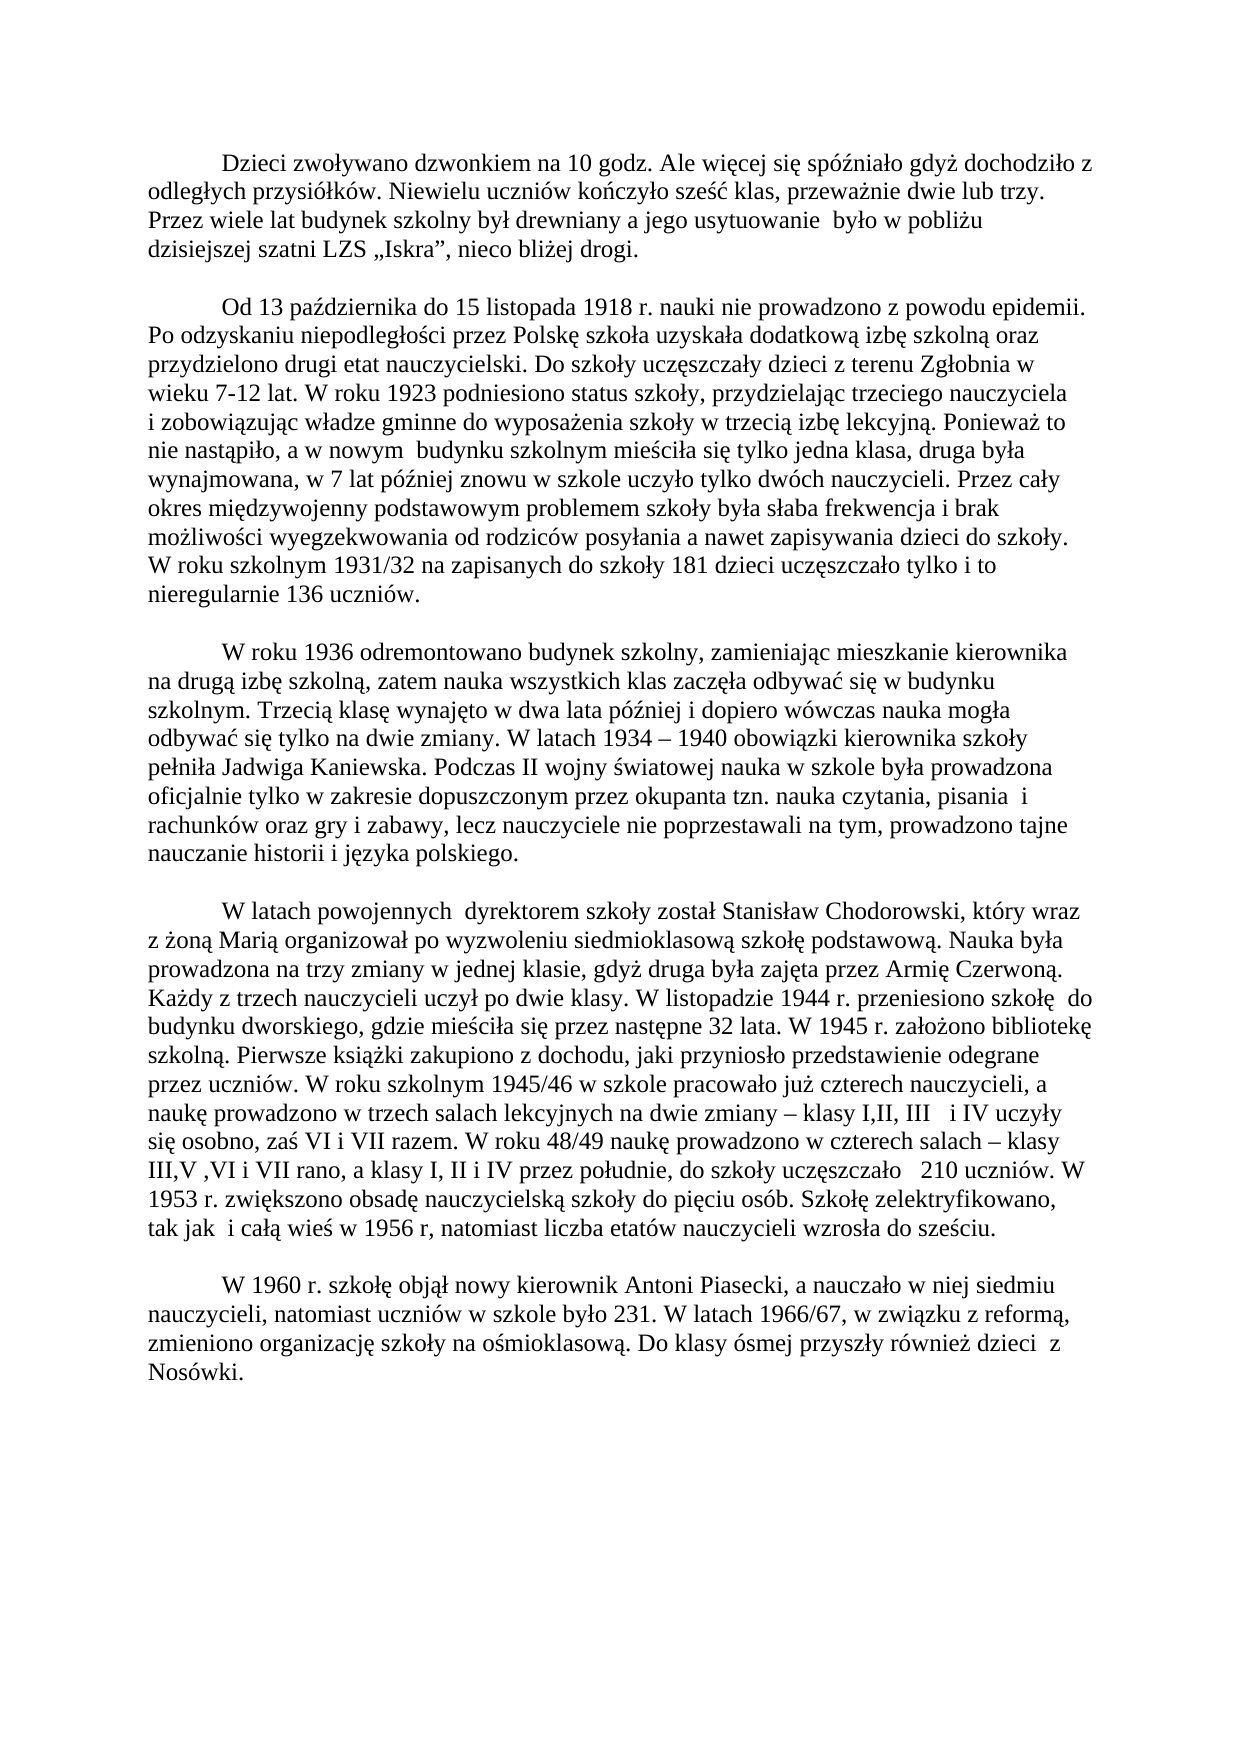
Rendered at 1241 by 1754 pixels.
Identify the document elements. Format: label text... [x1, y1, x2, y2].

text Dzieci zwoływano dzwonkiem na 10 godz. Ale więcej się spóźniało gdyż dochodziło z odległych przysiółków. Niewielu uczniów kończyło sześć klas, przeważnie dwie lub trzy. Przez wiele lat budynek szkolny był drewniany a jego usytuowanie było w pobliżu dzisiejszej szatni LZS „Iskra”, nieco bliżej drogi. [148, 148, 1093, 263]
text Od 13 października do 15 listopada 1918 r. nauki nie prowadzono z powodu epidemii. Po odzyskaniu niepodległości przez Polskę szkoła uzyskała dodatkową izbę szkolną oraz przydzielono drugi etat nauczycielski. Do szkoły uczęszczały dzieci z terenu Zgłobnia w wieku 7-12 lat. W roku 1923 podniesiono status szkoły, przydzielając trzeciego nauczyciela i zobowiązując władze gminne do wyposażenia szkoły w trzecią izbę lekcyjną. Ponieważ to nie nastąpiło, a w nowym budynku szkolnym mieściła się tylko jedna klasa, druga była wynajmowana, w 7 lat później znowu w szkole uczyło tylko dwóch nauczycieli. Przez cały okres międzywojenny podstawowym problemem szkoły była słaba frekwencja i brak możliwości wyegzekwowania od rodziców posyłania a nawet zapisywania dzieci do szkoły. W roku szkolnym 1931/32 na zapisanych do szkoły 181 dzieci uczęszczało tylko i to nieregularnie 136 uczniów. [148, 292, 1093, 608]
text W 1960 r. szkołę objął nowy kierownik Antoni Piasecki, a nauczało w niej siedmiu nauczycieli, natomiast uczniów w szkole było 231. W latach 1966/67, w związku z reformą, zmieniono organizację szkoły na ośmioklasową. Do klasy ósmej przyszły również dzieci z Nosówki. [148, 1271, 1093, 1386]
text W roku 1936 odremontowano budynek szkolny, zamieniając mieszkanie kierownika na drugą izbę szkolną, zatem nauka wszystkich klas zaczęła odbywać się w budynku szkolnym. Trzecią klasę wynajęto w dwa lata później i dopiero wówczas nauka mogła odbywać się tylko na dwie zmiany. W latach 1934 – 1940 obowiązki kierownika szkoły pełniła Jadwiga Kaniewska. Podczas II wojny światowej nauka w szkole była prowadzona oficjalnie tylko w zakresie dopuszczonym przez okupanta tzn. nauka czytania, pisania i rachunków oraz gry i zabawy, lecz nauczyciele nie poprzestawali na tym, prowadzono tajne nauczanie historii i języka polskiego. [148, 637, 1093, 867]
text W latach powojennych dyrektorem szkoły został Stanisław Chodorowski, który wraz z żoną Marią organizował po wyzwoleniu siedmioklasową szkołę podstawową. Nauka była prowadzona na trzy zmiany w jednej klasie, gdyż druga była zajęta przez Armię Czerwoną. Każdy z trzech nauczycieli uczył po dwie klasy. W listopadzie 1944 r. przeniesiono szkołę do budynku dworskiego, gdzie mieściła się przez następne 32 lata. W 1945 r. założono bibliotekę szkolną. Pierwsze książki zakupiono z dochodu, jaki przyniosło przedstawienie odegrane przez uczniów. W roku szkolnym 1945/46 w szkole pracowało już czterech nauczycieli, a naukę prowadzono w trzech salach lekcyjnych na dwie zmiany – klasy I,II, III i IV uczyły się osobno, zaś VI i VII razem. W roku 48/49 naukę prowadzono w czterech salach – klasy III,V ,VI i VII rano, a klasy I, II i IV przez południe, do szkoły uczęszczało 210 uczniów. W 1953 r. zwiększono obsadę nauczycielską szkoły do pięciu osób. Szkołę zelektryfikowano, tak jak i całą wieś w 1956 r, natomiast liczba etatów nauczycieli wzrosła do sześciu. [148, 896, 1093, 1241]
